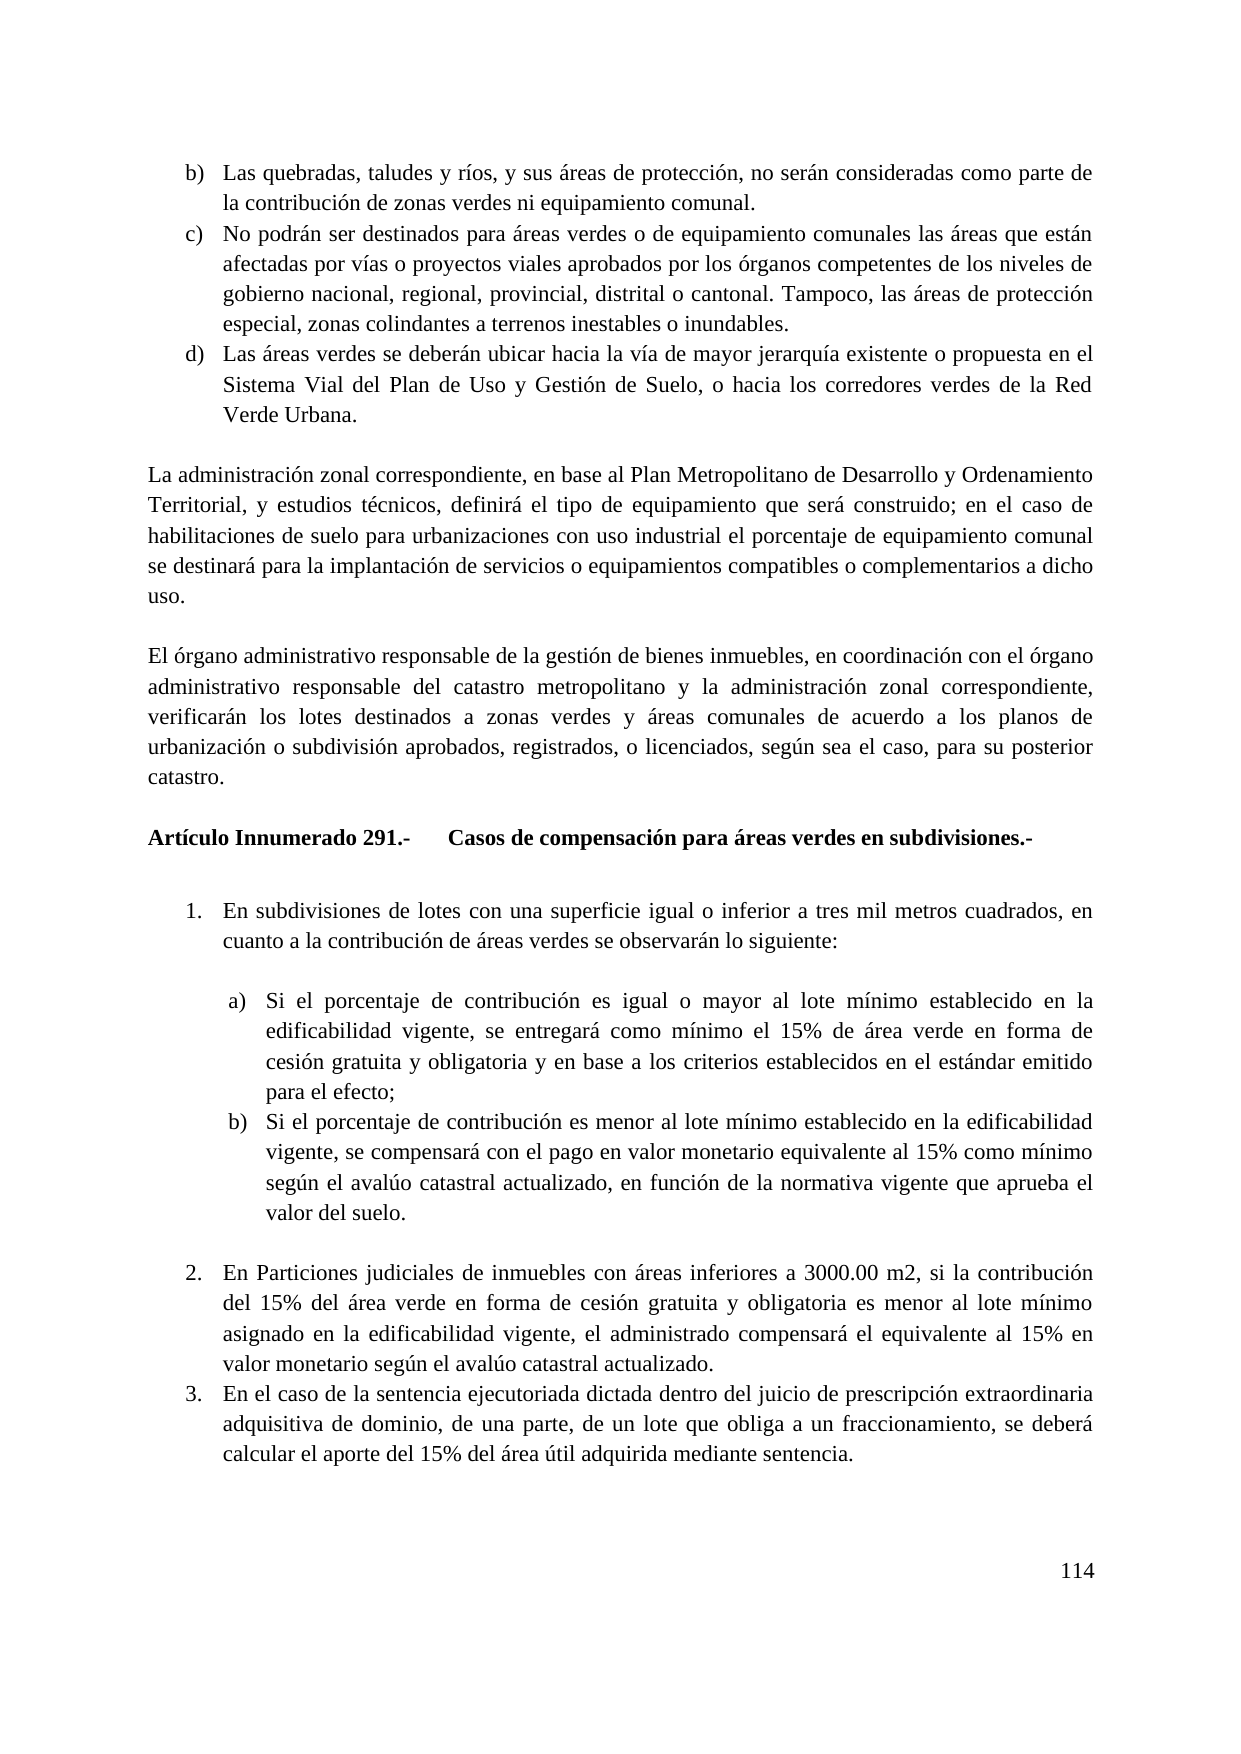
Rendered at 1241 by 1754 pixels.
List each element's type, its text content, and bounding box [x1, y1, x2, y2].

list En el caso de la sentencia ejecutoriada dictada dentro del juicio de prescripción extraordinaria adquisitiva de dominio, de una parte, de un lote que obliga a un fraccionamiento, se deberá calcular el aporte del 15% del área útil adquirida mediante sentencia. [185, 1380, 1094, 1467]
list Las quebradas, taludes y ríos, y sus áreas de protección, no serán consideradas como parte de la contribución de zonas verdes ni equipamiento comunal. [185, 159, 1094, 216]
text El órgano administrativo responsable de la gestión de bienes inmuebles, en coordinación con el órgano administrativo responsable del catastro metropolitano y la administración zonal correspondiente, verificarán los lotes destinados a zonas verdes y áreas comunales de acuerdo a los planos de urbanización o subdivisión aprobados, registrados, o licenciados, según sea el caso, para su posterior catastro. [88, 642, 1094, 790]
text La administración zonal correspondiente, en base al Plan Metropolitano de Desarrollo y Ordenamiento Territorial, y estudios técnicos, definirá el tipo de equipamiento que será construido; en el caso de habilitaciones de suelo para urbanizaciones con uso industrial el porcentaje de equipamiento comunal se destinará para la implantación de servicios o equipamientos compatibles o complementarios a dicho uso. [148, 461, 1094, 608]
list En subdivisiones de lotes con una superficie igual o inferior a tres mil metros cuadrados, en cuanto a la contribución de áreas verdes se observarán lo siguiente: [185, 897, 1094, 953]
list En Particiones judiciales de inmuebles con áreas inferiores a 3000.00 m2, si la contribución del 15% del área verde en forma de cesión gratuita y obligatoria es menor al lote mínimo asignado en la edificabilidad vigente, el administrado compensará el equivalente al 15% en valor monetario según el avalúo catastral actualizado. [185, 1259, 1094, 1376]
list No podrán ser destinados para áreas verdes o de equipamiento comunales las áreas que están afectadas por vías o proyectos viales aprobados por los órganos competentes de los niveles de gobierno nacional, regional, provincial, distrital o cantonal. Tampoco, las áreas de protección especial, zonas colindantes a terrenos inestables o inundables. [185, 219, 1094, 337]
list Casos de compensación para áreas verdes en subdivisiones.- [148, 824, 1094, 850]
list Si el porcentaje de contribución es menor al lote mínimo establecido en la edificabilidad vigente, se compensará con el pago en valor monetario equivalente al 15% como mínimo según el avalúo catastral actualizado, en función de la normativa vigente que aprueba el valor del suelo. [228, 1108, 1094, 1225]
list Las áreas verdes se deberán ubicar hacia la vía de mayor jerarquía existente o propuesta en el Sistema Vial del Plan de Uso y Gestión de Suelo, o hacia los corredores verdes de la Red Verde Urbana. [185, 340, 1094, 427]
list Si el porcentaje de contribución es igual o mayor al lote mínimo establecido en la edificabilidad vigente, se entregará como mínimo el 15% de área verde en forma de cesión gratuita y obligatoria y en base a los criterios establecidos en el estándar emitido para el efecto; [228, 987, 1094, 1104]
